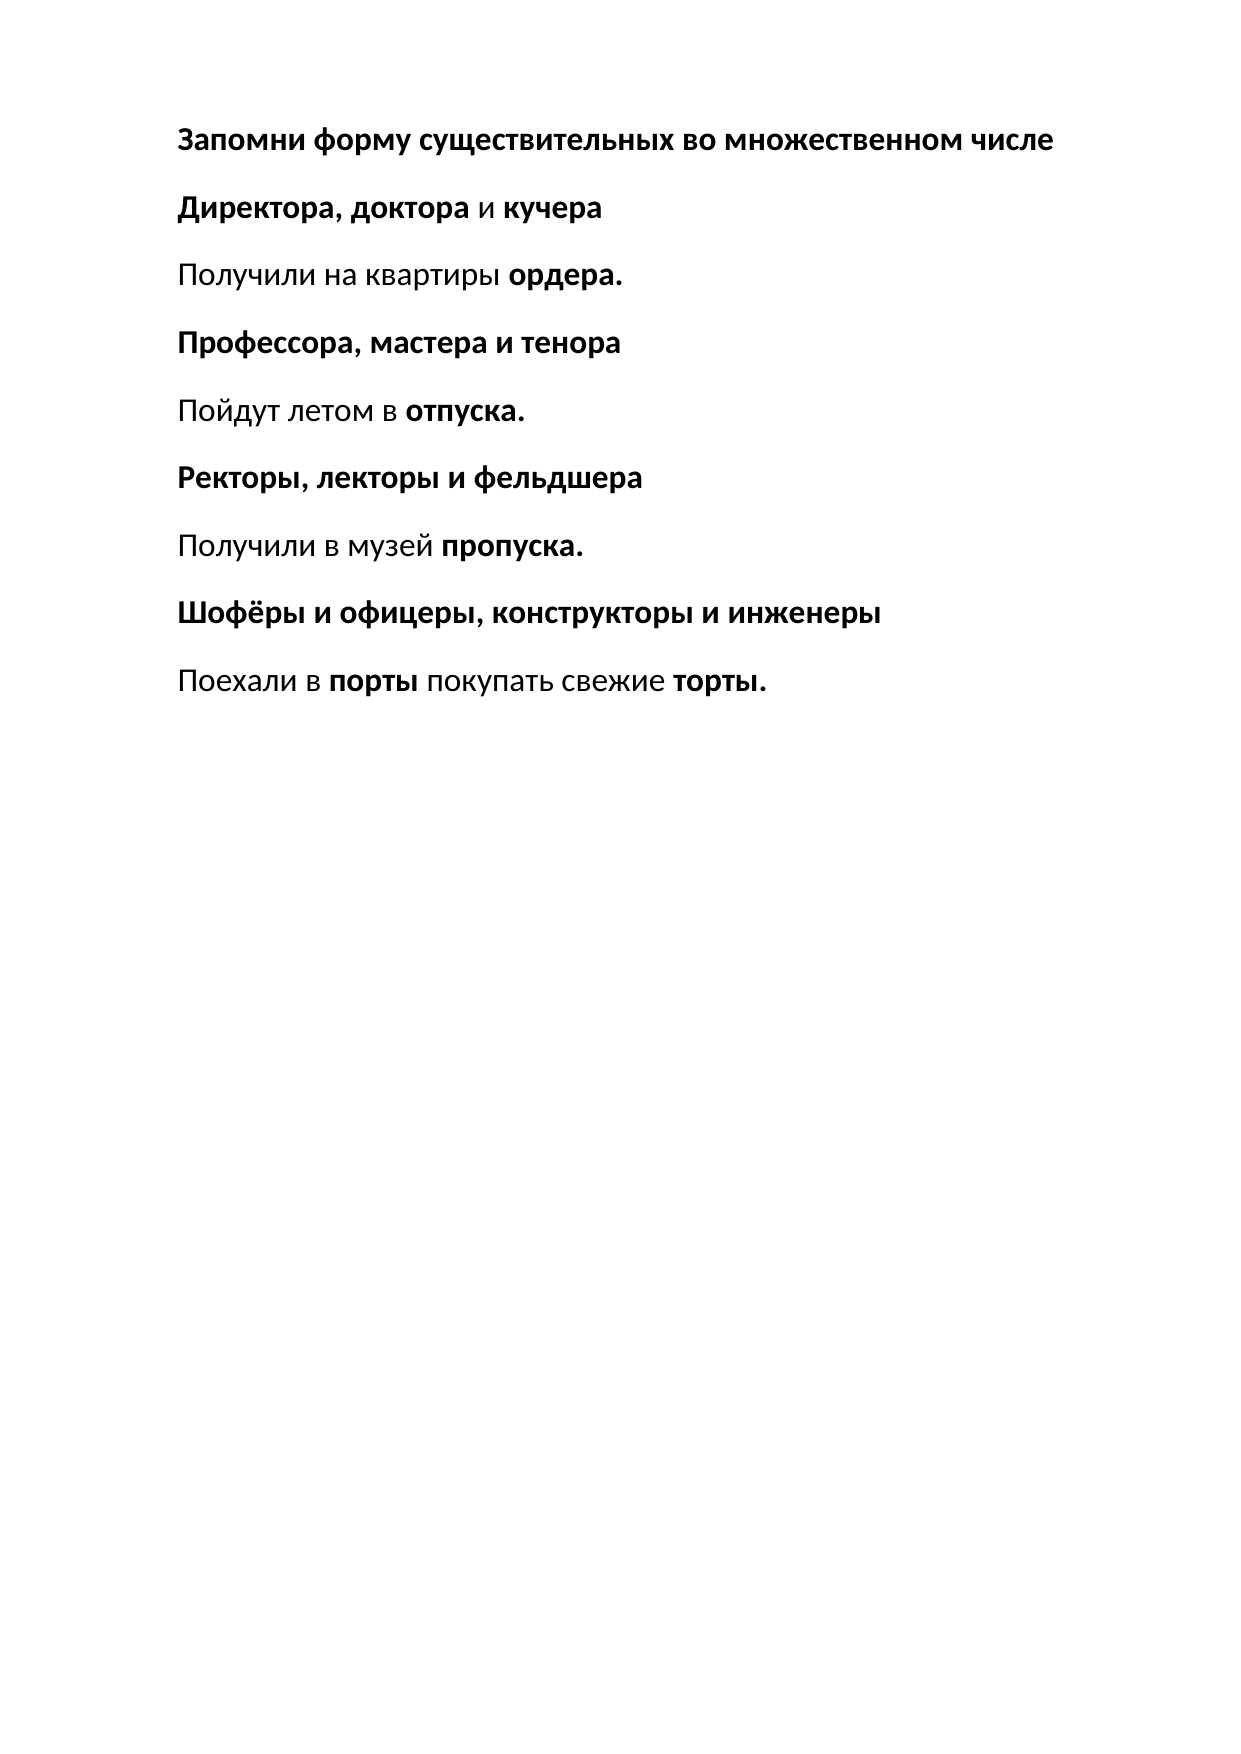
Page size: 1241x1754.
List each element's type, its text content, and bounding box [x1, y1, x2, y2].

text Поехали в порты покупать свежие торты. [177, 659, 1152, 700]
text Шофёры и офицеры, конструкторы и инженеры [177, 591, 1152, 632]
text Запомни форму существительных во множественном числе [177, 118, 1152, 159]
text Получили на квартиры ордера. [177, 253, 1152, 294]
text Профессора, мастера и тенора [177, 321, 1152, 362]
text Ректоры, лекторы и фельдшера [177, 456, 1152, 497]
text Получили в музей пропуска. [177, 524, 1152, 564]
text Директора, доктора и кучера [177, 186, 1152, 226]
text Пойдут летом в отпуска. [177, 388, 1152, 429]
